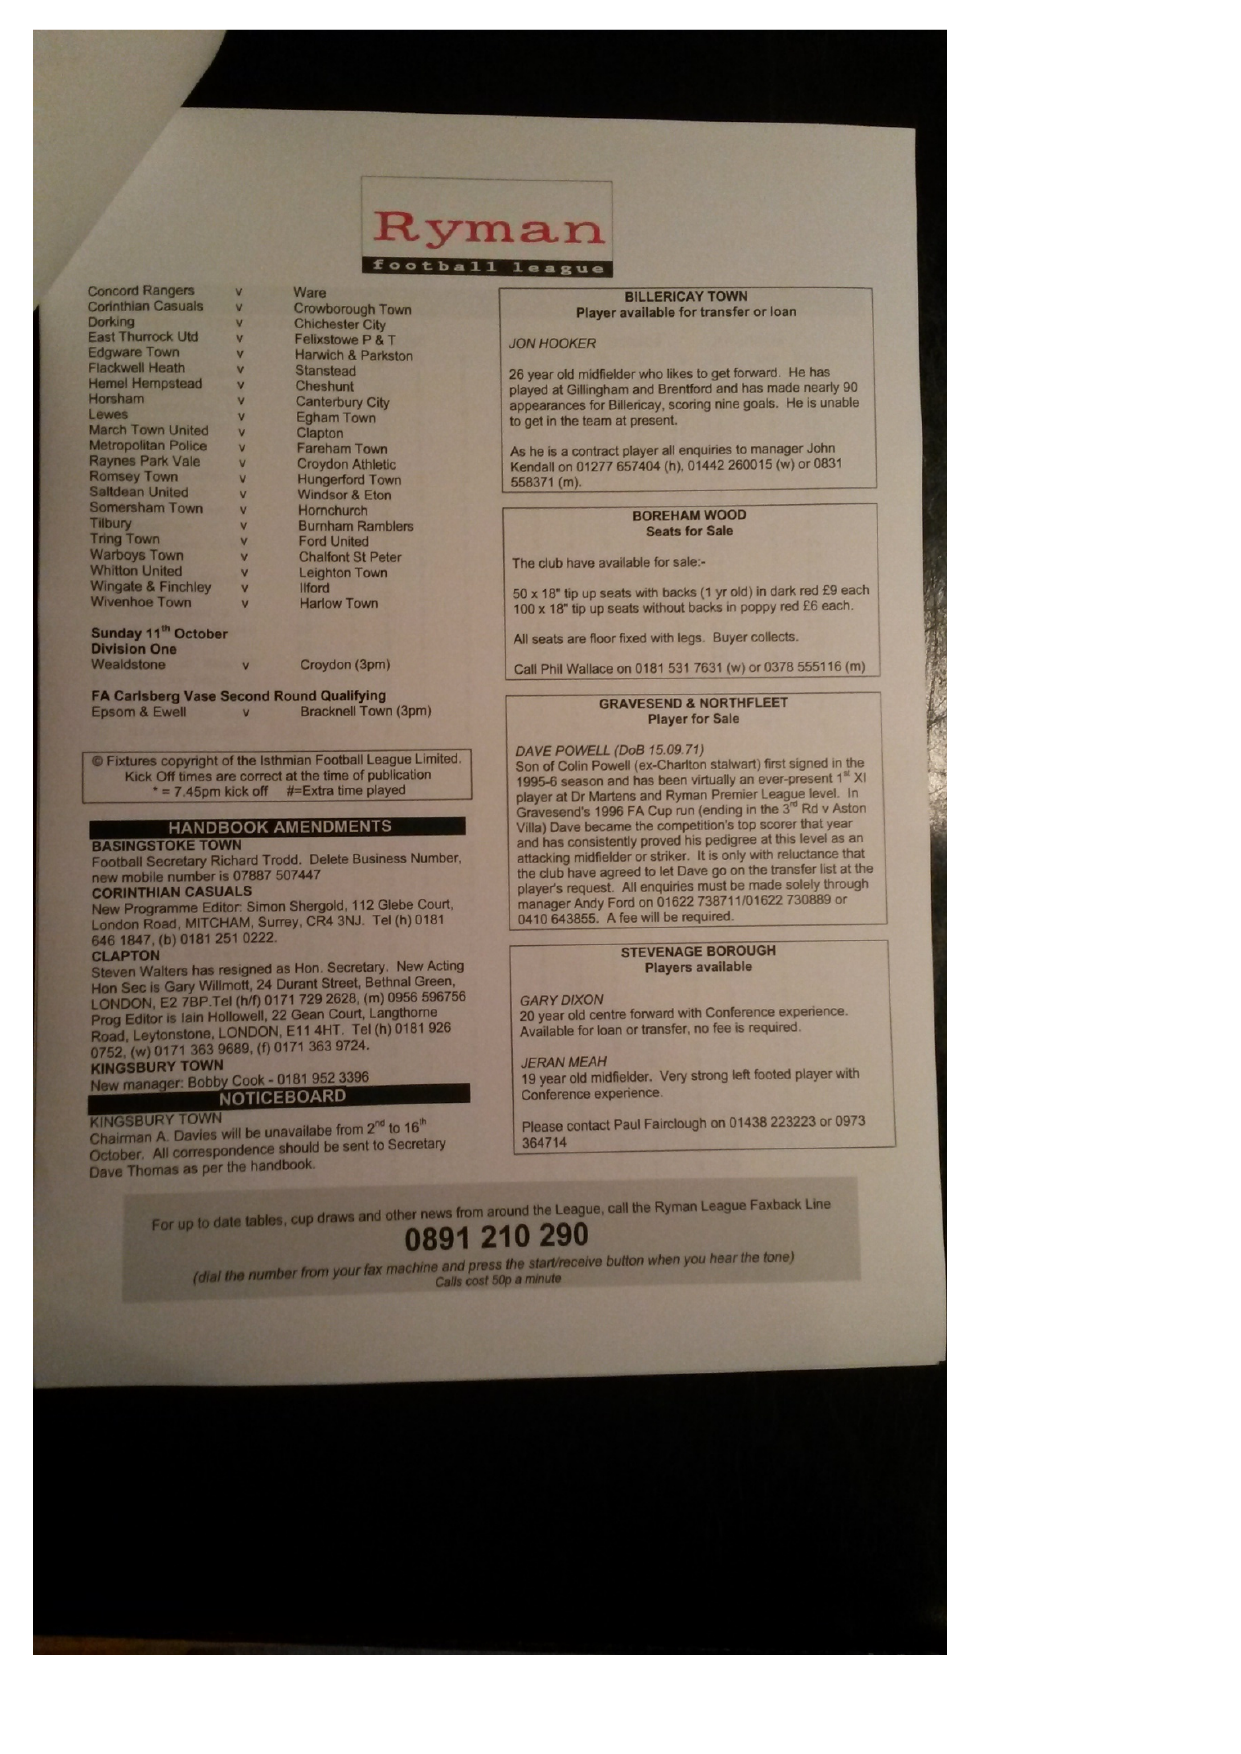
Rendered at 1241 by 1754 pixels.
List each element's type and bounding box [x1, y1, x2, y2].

picture [34, 32, 947, 1655]
